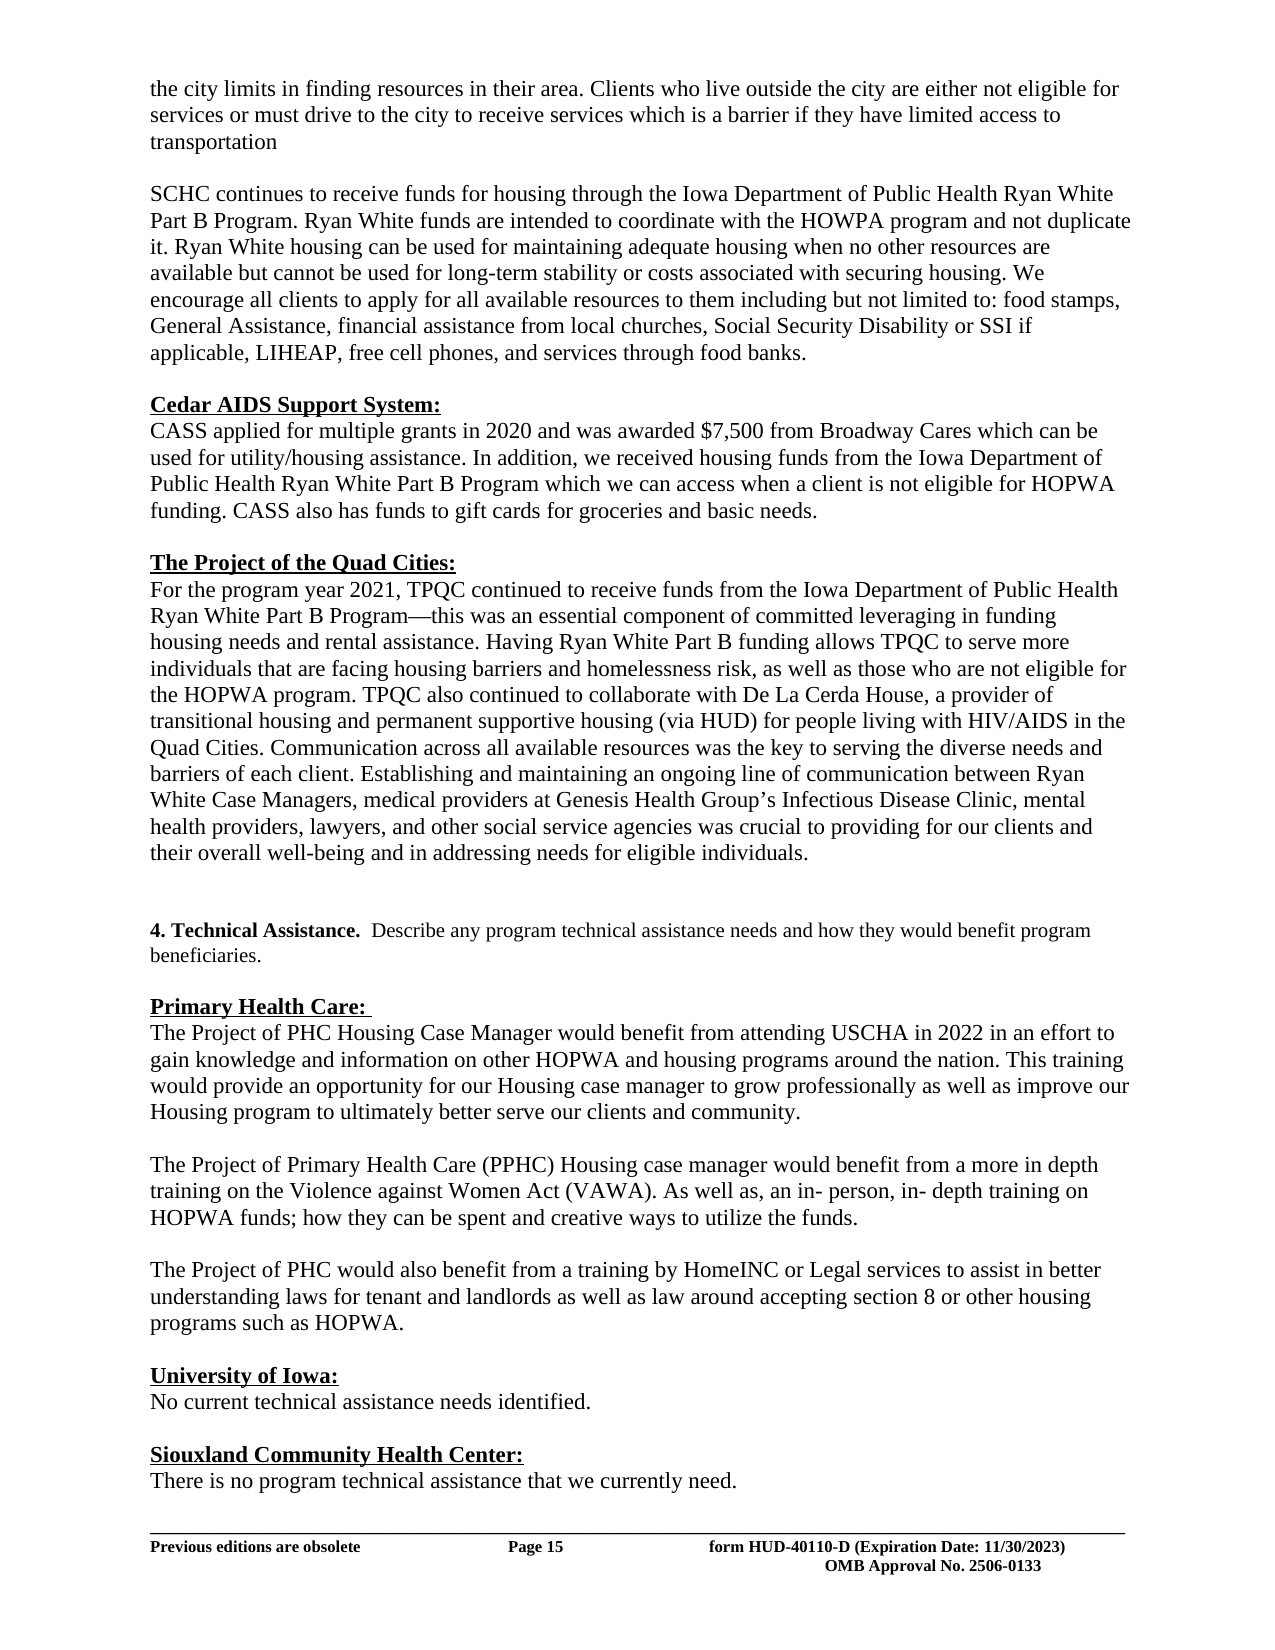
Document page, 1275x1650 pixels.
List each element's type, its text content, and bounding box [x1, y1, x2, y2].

text University of Iowa: [150, 1362, 1134, 1388]
text The Project of PHC Housing Case Manager would benefit from attending USCHA in 2022 in an effort to gain knowledge and information on other HOPWA and housing programs around the nation. This training would provide an opportunity for our Housing case manager to grow professionally as well as improve our Housing program to ultimately better serve our clients and community. [150, 1019, 1134, 1125]
text There is no program technical assistance that we currently need. [150, 1467, 1134, 1494]
text The Project of Primary Health Care (PPHC) Housing case manager would benefit from a more in depth training on the Violence against Women Act (VAWA). As well as, an in- person, in- depth training on HOPWA funds; how they can be spent and creative ways to utilize the funds. [150, 1151, 1134, 1230]
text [150, 75, 1134, 154]
text The Project of the Quad Cities: [150, 549, 1134, 576]
text 4. Technical Assistance. Describe any program technical assistance needs and how they would benefit program beneficiaries. [150, 918, 1134, 967]
text Primary Health Care: [150, 993, 1134, 1019]
text CASS applied for multiple grants in 2020 and was awarded $7,500 from Broadway Cares which can be used for utility/housing assistance. In addition, we received housing funds from the Iowa Department of Public Health Ryan White Part B Program which we can access when a client is not eligible for HOPWA funding. CASS also has funds to gift cards for groceries and basic needs. [150, 418, 1134, 523]
text Siouxland Community Health Center: [150, 1441, 1134, 1467]
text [150, 1388, 1134, 1414]
text Cedar AIDS Support System: [150, 391, 1134, 418]
text For the program year 2021, TPQC continued to receive funds from the Iowa Department of Public Health Ryan White Part B Program—this was an essential component of committed leveraging in funding housing needs and rental assistance. Having Ryan White Part B funding allows TPQC to serve more individuals that are facing housing barriers and homelessness risk, as well as those who are not eligible for the HOPWA program. TPQC also continued to collaborate with De La Cerda House, a provider of transitional housing and permanent supportive housing (via HUD) for people living with HIV/AIDS in the Quad Cities. Communication across all available resources was the key to serving the diverse needs and barriers of each client. Establishing and maintaining an ongoing line of communication between Ryan White Case Managers, medical providers at Genesis Health Group’s Infectious Disease Clinic, mental health providers, lawyers, and other social service agencies was crucial to providing for our clients and their overall well-being and in addressing needs for eligible individuals. [150, 576, 1134, 866]
text SCHC continues to receive funds for housing through the Iowa Department of Public Health Ryan White Part B Program. Ryan White funds are intended to coordinate with the HOWPA program and not duplicate it. Ryan White housing can be used for maintaining adequate housing when no other resources are available but cannot be used for long-term stability or costs associated with securing housing. We encourage all clients to apply for all available resources to them including but not limited to: food stamps, General Assistance, financial assistance from local churches, Social Security Disability or SSI if applicable, LIHEAP, free cell phones, and services through food banks. [150, 180, 1134, 365]
text The Project of PHC would also benefit from a training by HomeINC or Legal services to assist in better understanding laws for tenant and landlords as well as law around accepting section 8 or other housing programs such as HOPWA. [150, 1256, 1134, 1336]
